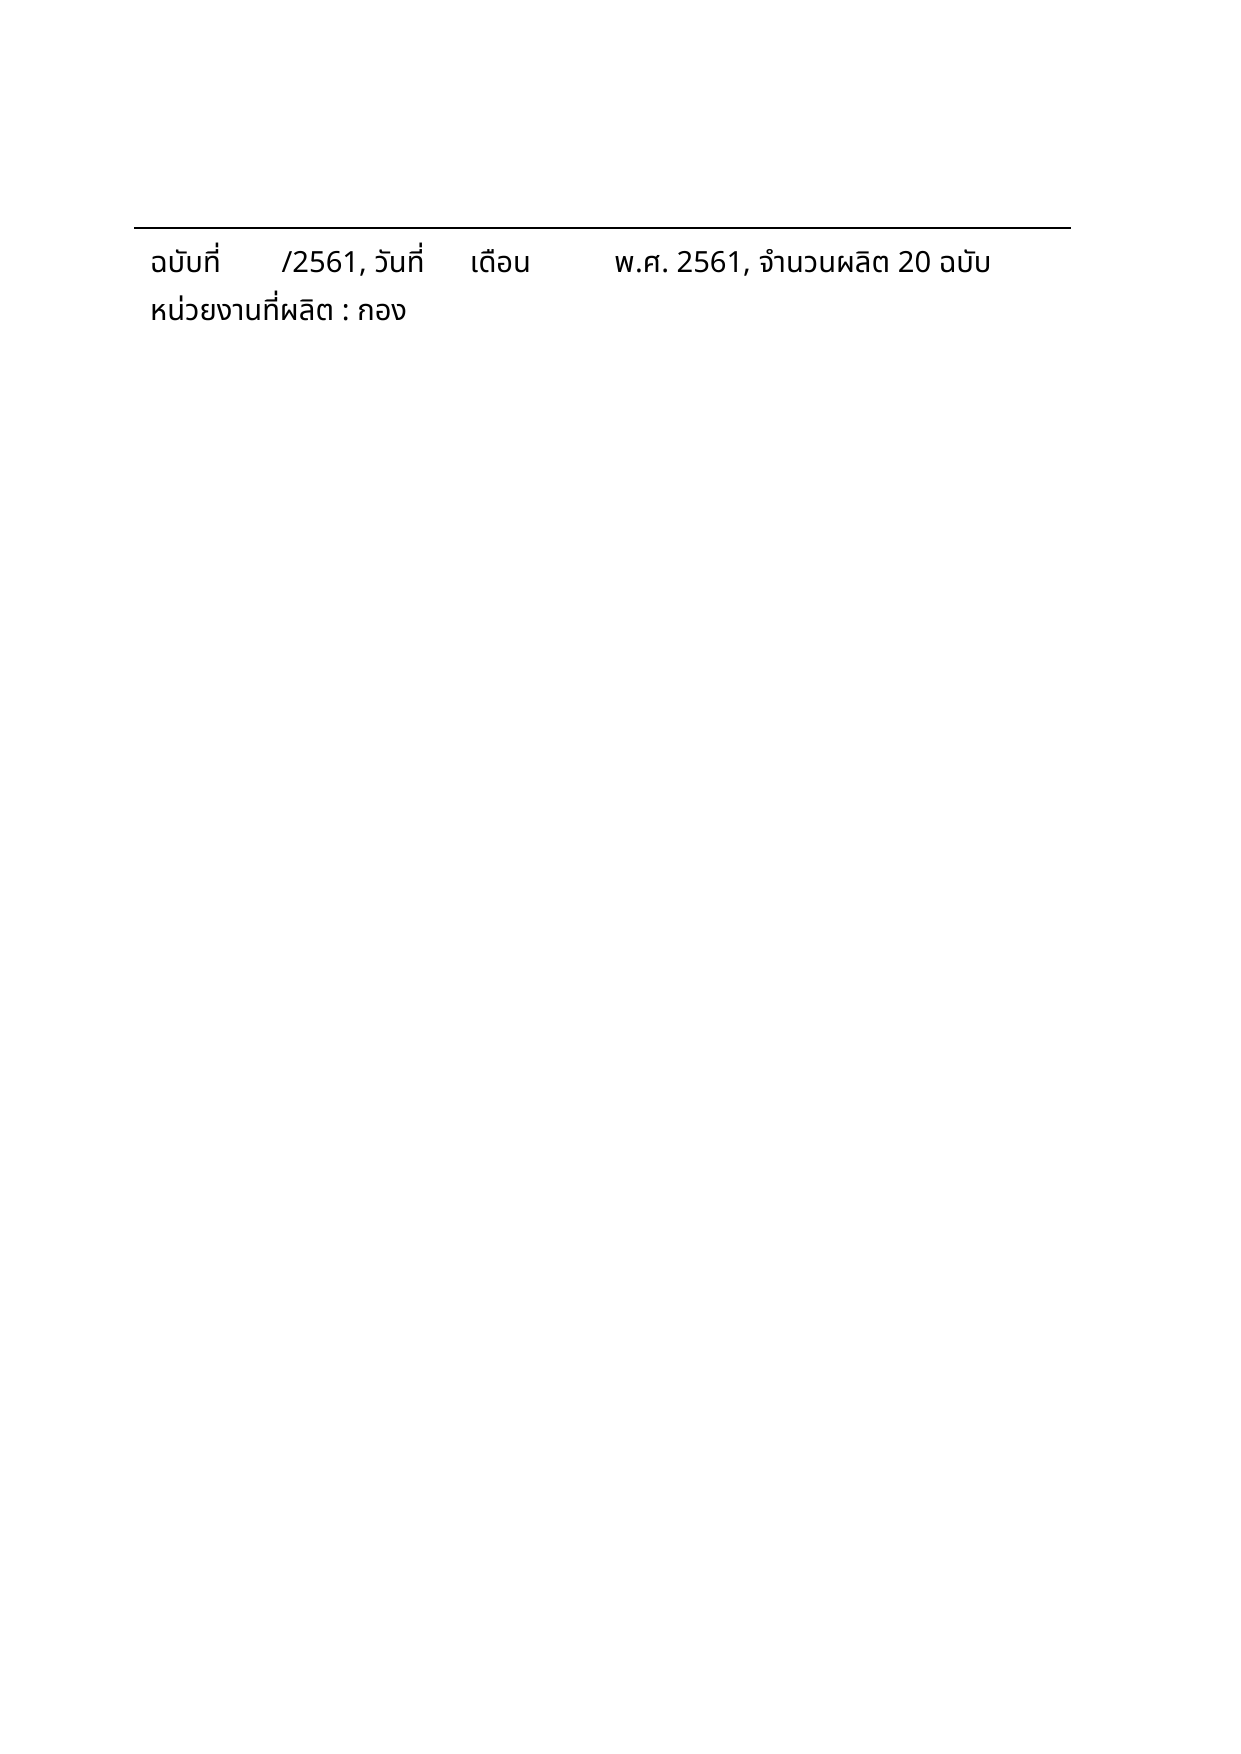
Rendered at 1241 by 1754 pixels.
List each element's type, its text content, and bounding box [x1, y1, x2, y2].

text ฉบับที่ /2561, วันที่ เดือน พ.ศ. 2561, จำนวนผลิต 20 ฉบับ [150, 242, 1090, 286]
text หน่วยงานที่ผลิต : กอง [150, 289, 1090, 334]
